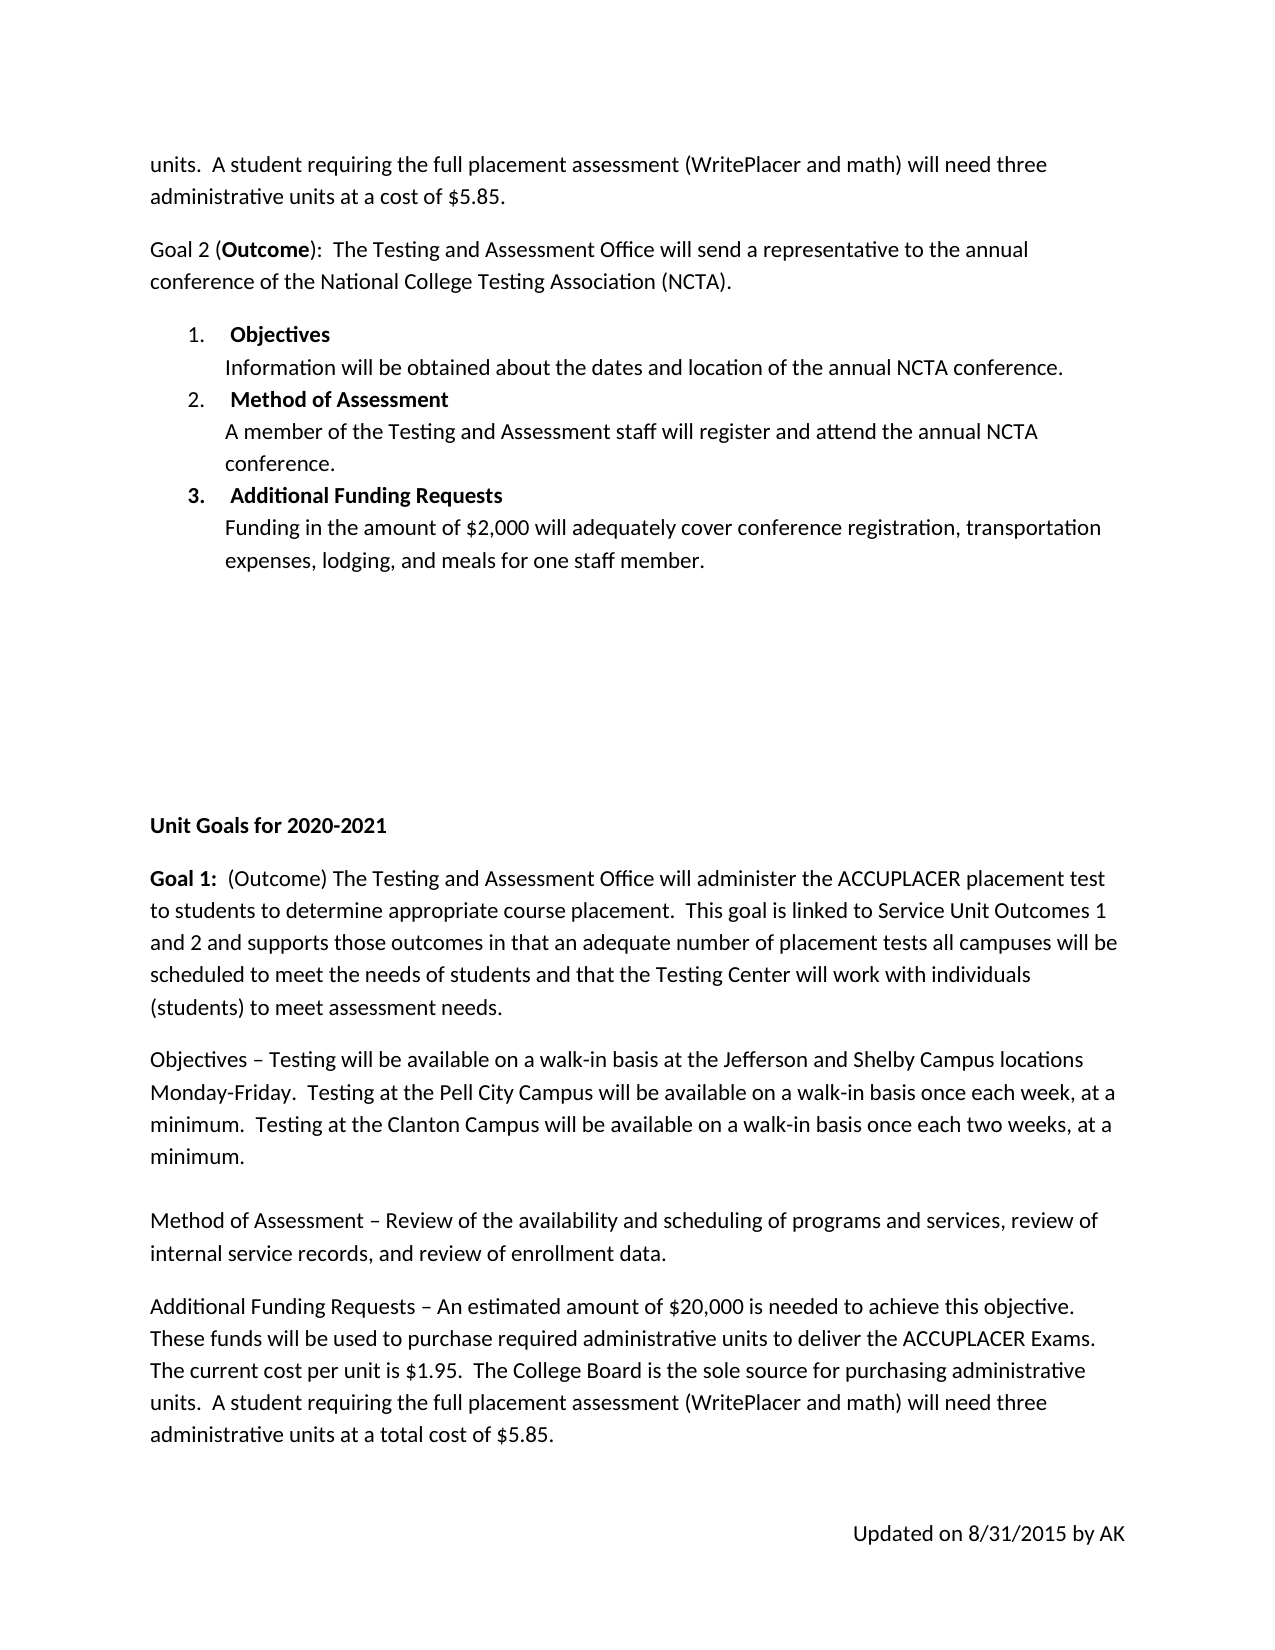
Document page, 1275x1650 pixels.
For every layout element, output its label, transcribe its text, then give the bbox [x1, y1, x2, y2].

list Method of Assessment [187, 385, 1125, 413]
list Additional Funding Requests [187, 481, 1125, 509]
list Objectives [187, 320, 1125, 348]
text Unit Goals for 2020-2021 [150, 811, 1125, 839]
text Goal 1: (Outcome) The Testing and Assessment Office will administer the ACCUPLACER placement test to students to determine appropriate course placement. This goal is linked to Service Unit Outcomes 1 and 2 and supports those outcomes in that an adequate number of placement tests all campuses will be scheduled to meet the needs of students and that the Testing Center will work with individuals (students) to meet assessment needs. [150, 864, 1125, 1021]
text Additional Funding Requests – An estimated amount of $20,000 is needed to achieve this objective. These funds will be used to purchase required administrative units to deliver the ACCUPLACER Exams. The current cost per unit is $1.95. The College Board is the sole source for purchasing administrative units. A student requiring the full placement assessment (WritePlacer and math) will need three administrative units at a total cost of $5.85. [150, 1292, 1125, 1448]
text Goal 2 (Outcome): The Testing and Assessment Office will send a representative to the annual conference of the National College Testing Association (NCTA). [150, 235, 1125, 295]
list A member of the Testing and Assessment staff will register and attend the annual NCTA conference. [225, 417, 1125, 477]
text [150, 150, 1125, 210]
text Objectives – Testing will be available on a walk-in basis at the Jefferson and Shelby Campus locations Monday-Friday. Testing at the Pell City Campus will be available on a walk-in basis once each week, at a minimum. Testing at the Clanton Campus will be available on a walk-in basis once each two weeks, at a minimum. Method of Assessment – Review of the availability and scheduling of programs and services, review of internal service records, and review of enrollment data. [150, 1046, 1125, 1267]
list Information will be obtained about the dates and location of the annual NCTA conference. [225, 353, 1125, 381]
list Funding in the amount of $2,000 will adequately cover conference registration, transportation expenses, lodging, and meals for one staff member. [225, 513, 1125, 574]
